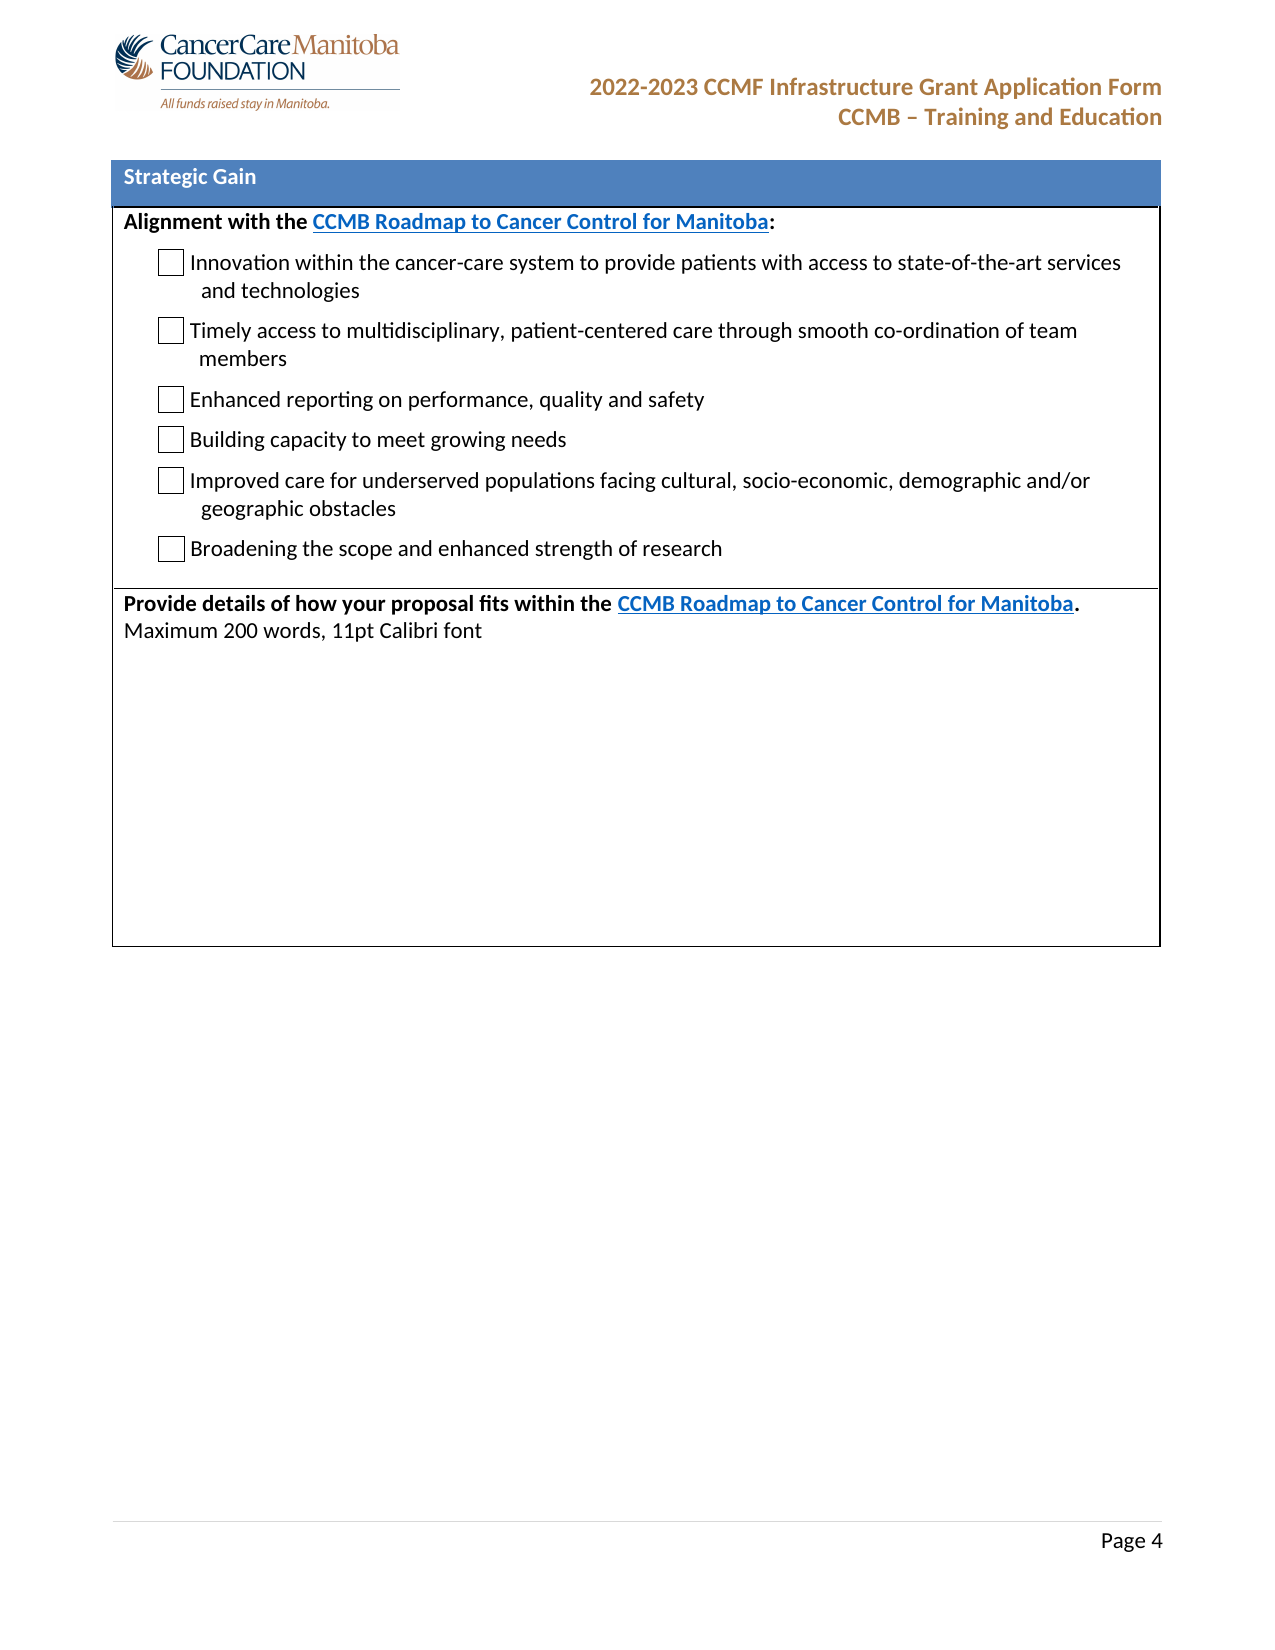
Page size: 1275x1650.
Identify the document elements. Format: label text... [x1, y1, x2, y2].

table_header Strategic Gain [114, 162, 1159, 206]
table_cell Alignment with the CCMB Roadmap to Cancer Control for Manitoba: Innovation within the cancer-care system to provide patients with access to state-of-the-art services and technologies Timely access to multidisciplinary, patient-centered care through smooth co-ordination of team members Enhanced reporting on performance, quality and safety Building capacity to meet growing needs Improved care for underserved populations facing cultural, socio-economic, demographic and/or geographic obstacles Broadening the scope and enhanced strength of research [113, 206, 1159, 588]
picture [115, 34, 400, 111]
table_cell Provide details of how your proposal fits within the CCMB Roadmap to Cancer Control for Manitoba. Maximum 200 words, 11pt Calibri font [113, 588, 1159, 946]
